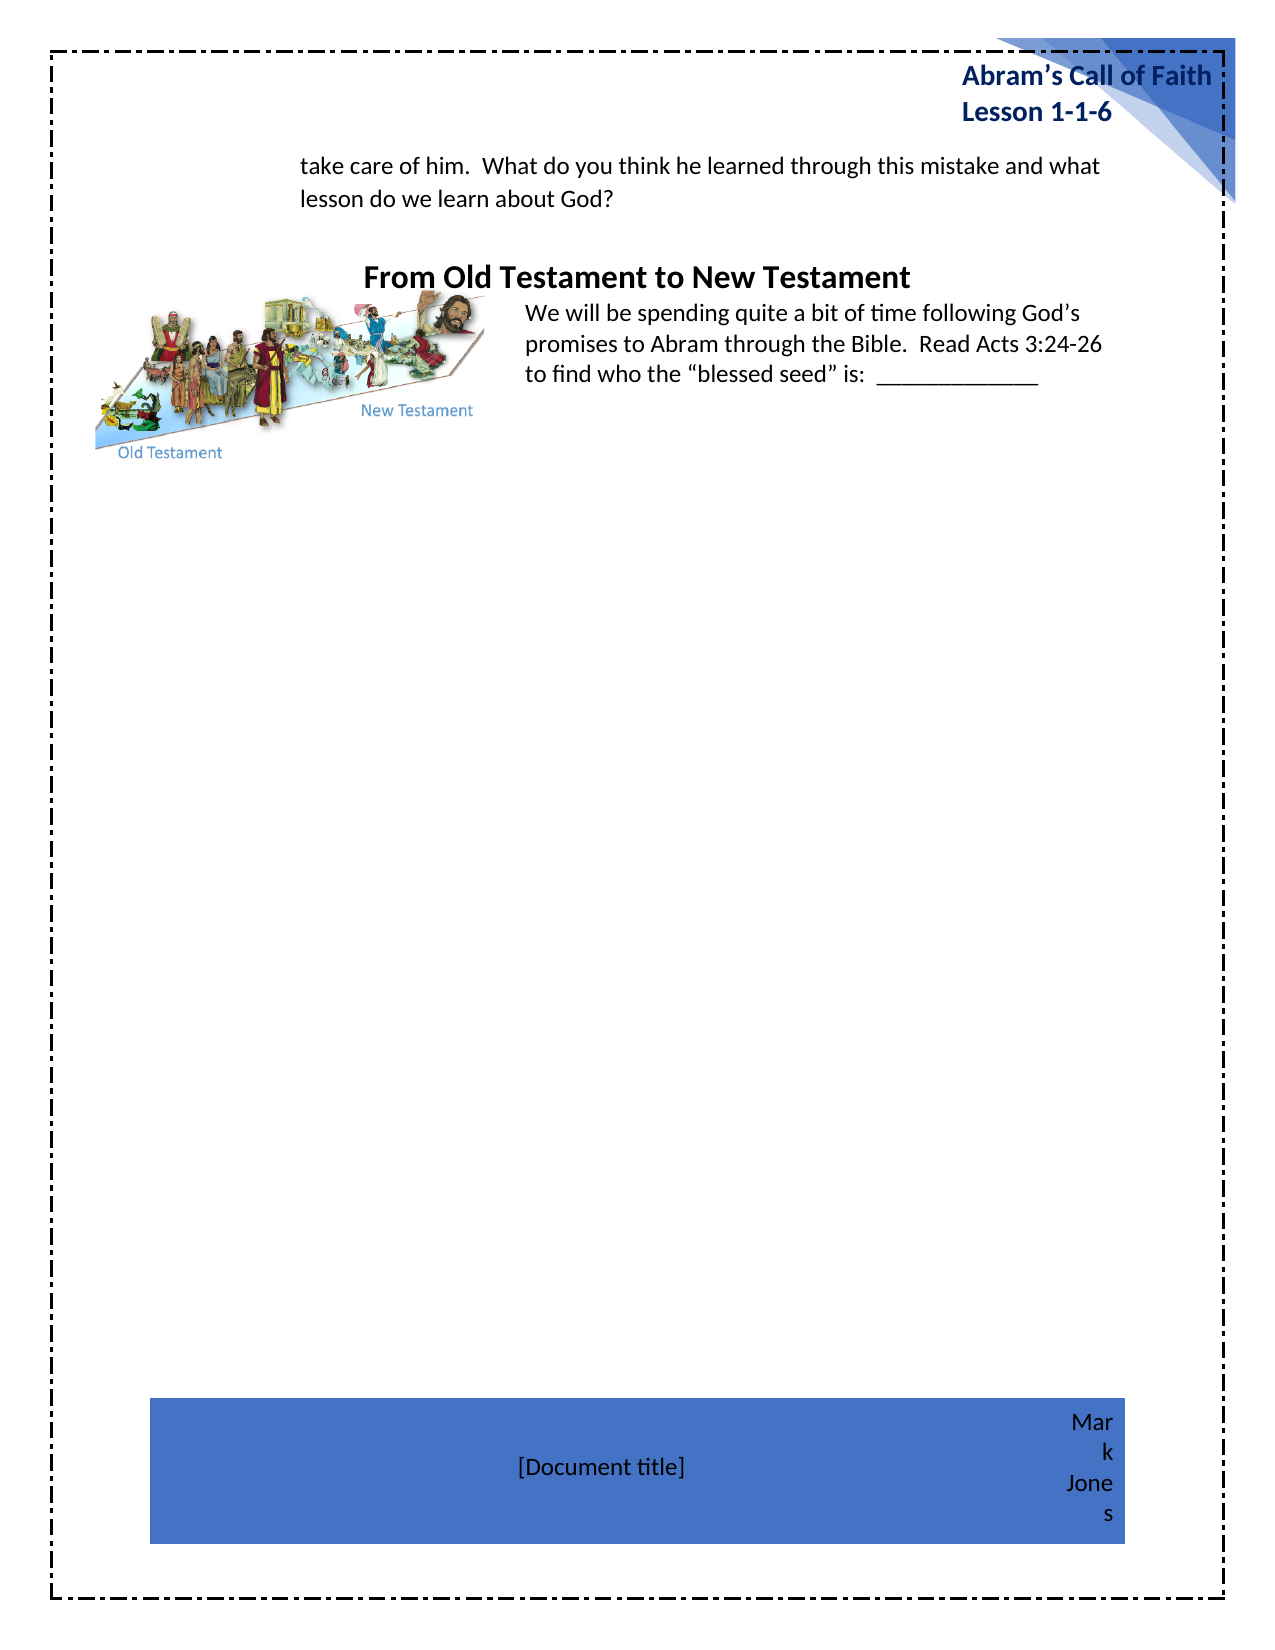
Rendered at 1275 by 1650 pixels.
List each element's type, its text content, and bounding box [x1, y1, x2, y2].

picture [996, 38, 1236, 204]
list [300, 150, 1125, 213]
text We will be spending quite a bit of time following God’s promises to Abram through the Bible. Read Acts 3:24-26 to find who the “blessed seed” is: _____________ [525, 297, 1125, 389]
picture [95, 265, 485, 484]
text From Old Testament to New Testament [150, 257, 1125, 297]
